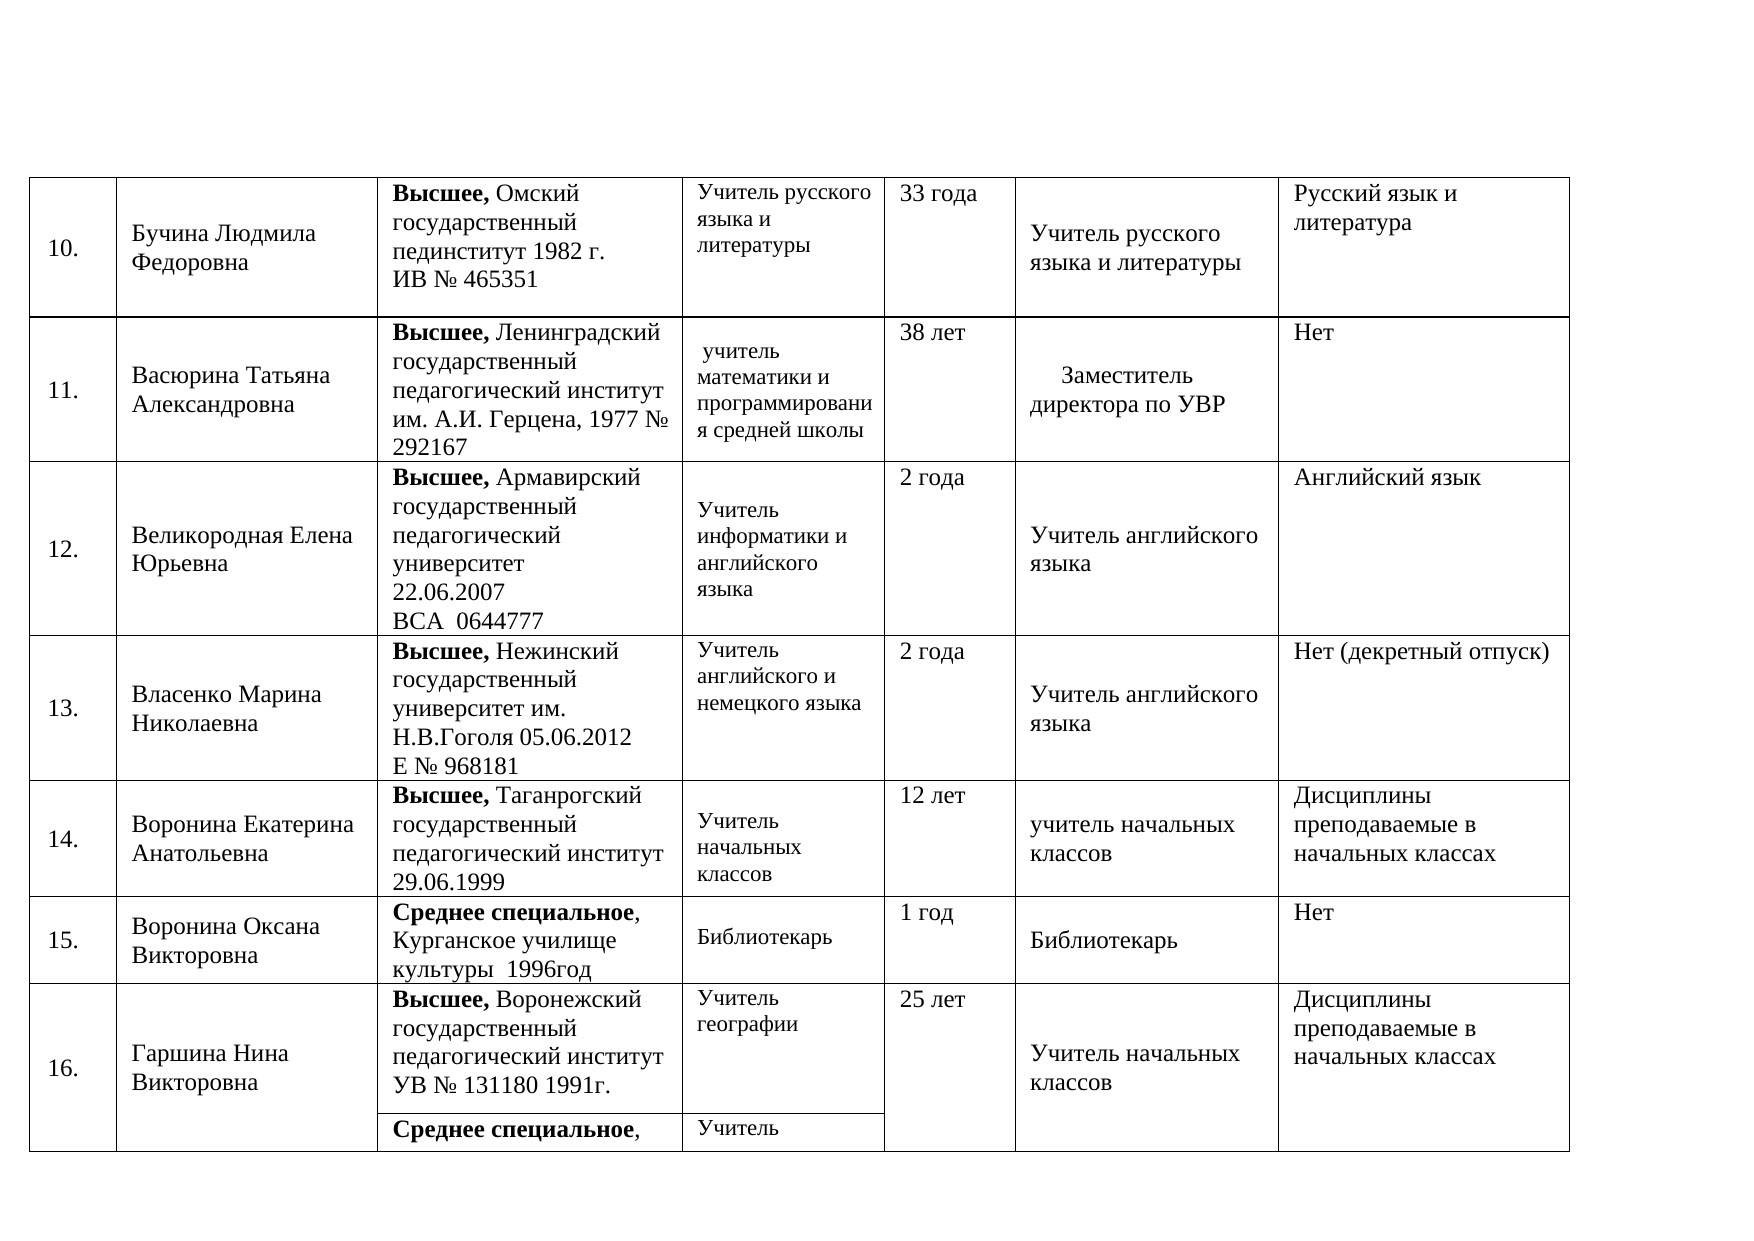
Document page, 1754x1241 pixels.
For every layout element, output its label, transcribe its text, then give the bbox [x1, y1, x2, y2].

table_cell Учитель информатики и английского языка [683, 462, 884, 635]
table_cell Высшее, Таганрогский государственный педагогический институт 29.06.1999 [378, 781, 682, 896]
table_cell Учитель русского языка и литературы [1016, 178, 1278, 316]
table_cell Бучина Людмила Федоровна [117, 178, 377, 316]
table_cell [30, 897, 116, 983]
table_cell Васюрина Татьяна Александровна [117, 318, 377, 461]
table_cell 33 года [885, 178, 1015, 316]
table_cell Великородная Елена Юрьевна [117, 462, 377, 635]
table_cell [30, 984, 116, 1151]
table_cell Гаршина Нина Викторовна [117, 984, 377, 1151]
table_cell [30, 178, 116, 316]
table_cell 2 года [885, 636, 1015, 779]
table_cell Учитель русского языка и литературы [683, 178, 884, 316]
table_cell Высшее, Армавирский государственный педагогический университет 22.06.2007 ВСА 0644777 [378, 462, 682, 635]
table_cell Высшее, Ленинградский государственный педагогический институт им. А.И. Герцена, 1977 № 292167 [378, 318, 682, 461]
table_cell [30, 462, 116, 635]
table_cell Учитель начальных классов [683, 781, 884, 896]
table_cell Воронина Оксана Викторовна [117, 897, 377, 983]
table_cell учитель начальных классов [1016, 781, 1278, 896]
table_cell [683, 1114, 884, 1151]
table_cell Нет (декретный отпуск) [1279, 636, 1569, 779]
table_cell Учитель географии [683, 984, 884, 1113]
table_cell Высшее, Воронежский государственный педагогический институт УВ № 131180 1991г. [378, 984, 682, 1113]
table_cell Учитель начальных классов [1016, 984, 1278, 1151]
table_cell Библиотекарь [683, 897, 884, 983]
table_cell Высшее, Нежинский государственный университет им. Н.В.Гоголя 05.06.2012 Е № 968181 [378, 636, 682, 779]
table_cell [378, 1114, 682, 1151]
table_cell 38 лет [885, 318, 1015, 461]
table_cell Учитель английского языка [1016, 462, 1278, 635]
table_cell Учитель английского и немецкого языка [683, 636, 884, 779]
table_cell 2 года [885, 462, 1015, 635]
table_cell [30, 781, 116, 896]
table_cell Учитель английского языка [1016, 636, 1278, 779]
table_cell Воронина Екатерина Анатольевна [117, 781, 377, 896]
table_cell Нет [1279, 318, 1569, 461]
table_cell Библиотекарь [1016, 897, 1278, 983]
table_cell Русский язык и литература [1279, 178, 1569, 316]
table_cell Власенко Марина Николаевна [117, 636, 377, 779]
table_cell [30, 318, 116, 461]
table_cell Нет [1279, 897, 1569, 983]
table_cell Среднее специальное, Курганское училище культуры 1996год [378, 897, 682, 983]
table_cell 12 лет [885, 781, 1015, 896]
table_cell Заместитель директора по УВР [1016, 318, 1278, 461]
table_cell Высшее, Омский государственный пединститут 1982 г. ИВ № 465351 [378, 178, 682, 316]
table_cell 1 год [885, 897, 1015, 983]
table_cell Дисциплины преподаваемые в начальных классах [1279, 781, 1569, 896]
table_cell учитель математики и программирования средней школы [683, 318, 884, 461]
table_cell 25 лет [885, 984, 1015, 1151]
table_cell Английский язык [1279, 462, 1569, 635]
table_cell Дисциплины преподаваемые в начальных классах [1279, 984, 1569, 1151]
table_cell [30, 636, 116, 779]
